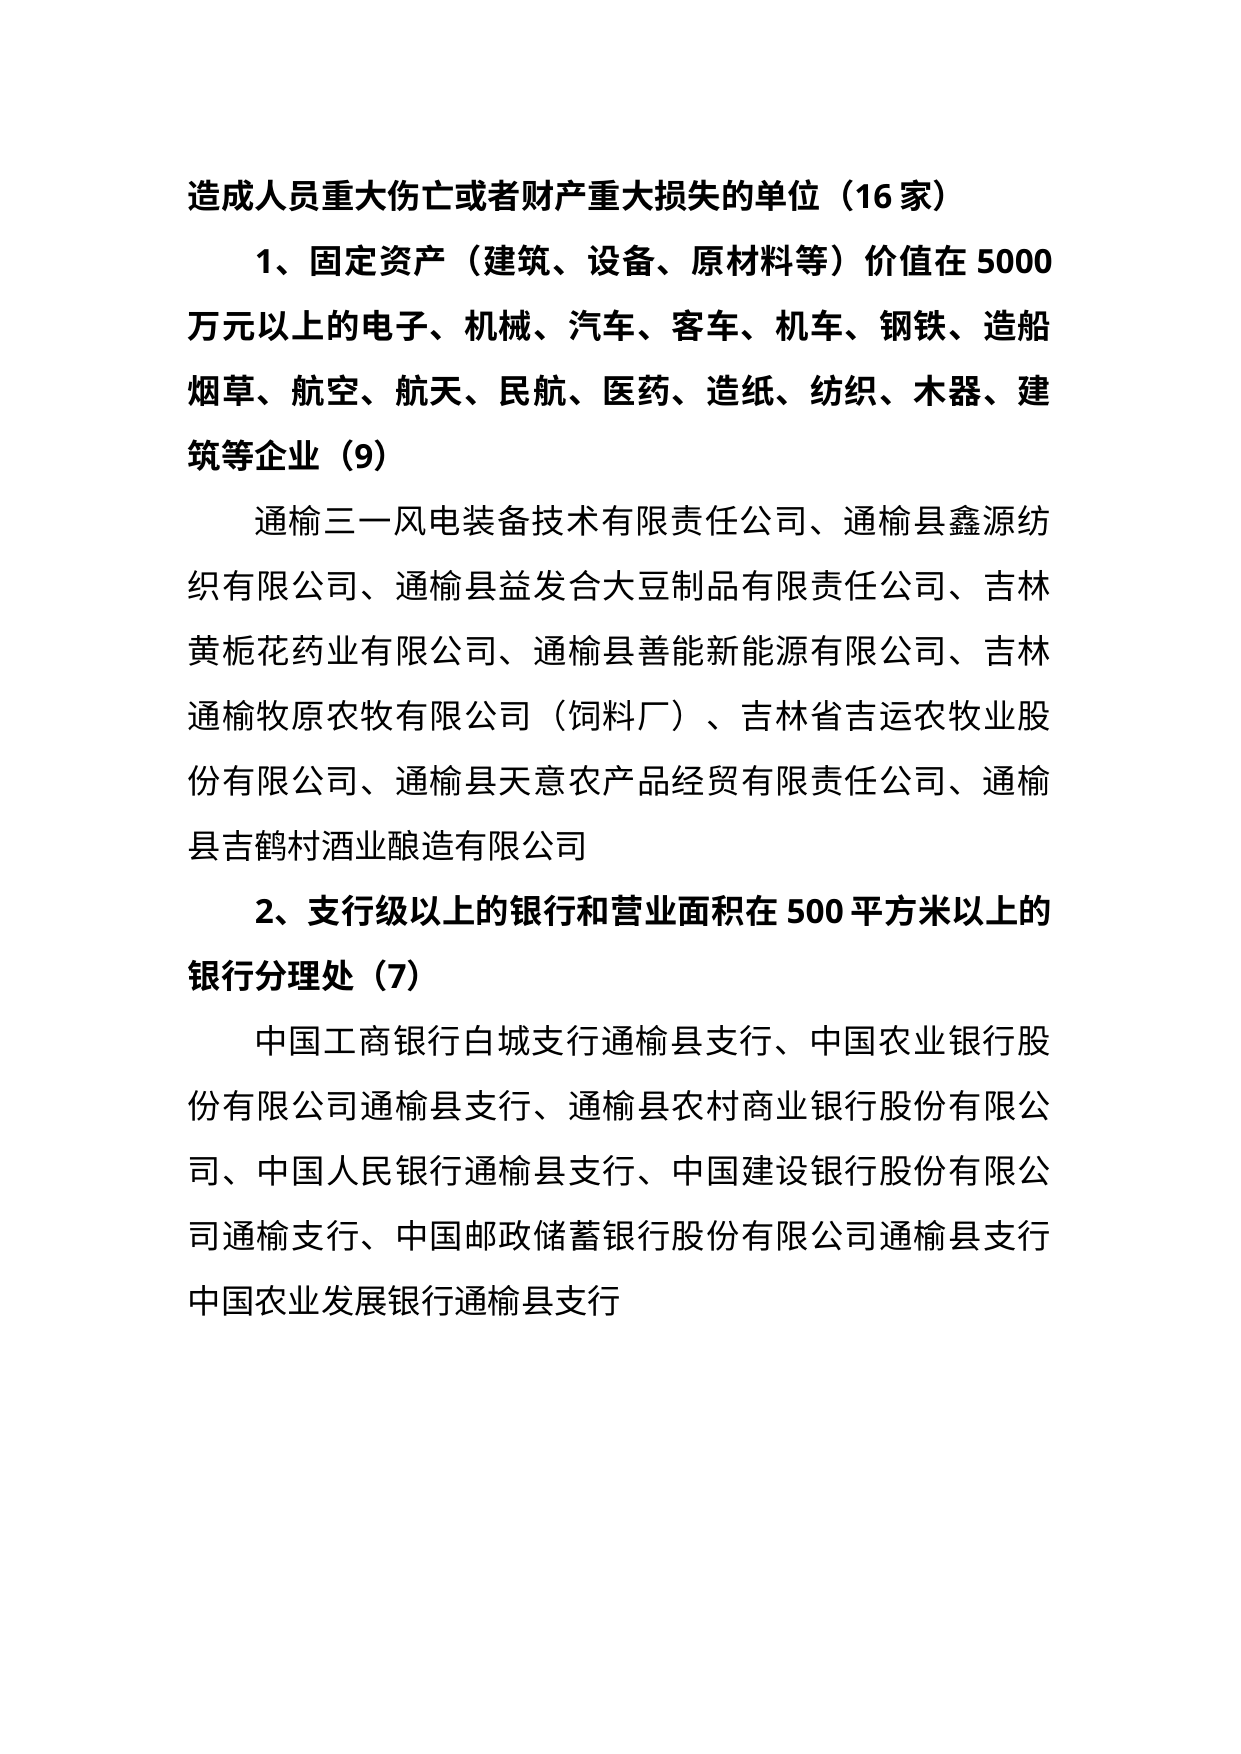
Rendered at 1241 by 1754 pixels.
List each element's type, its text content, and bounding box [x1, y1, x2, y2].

text 中国工商银行白城支行通榆县支行、中国农业银行股份有限公司通榆县支行、通榆县农村商业银行股份有限公司、中国人民银行通榆县支行、中国建设银行股份有限公司通榆支行、中国邮政储蓄银行股份有限公司通榆县支行、中国农业发展银行通榆县支行 [187, 1007, 1053, 1332]
text 通榆三一风电装备技术有限责任公司、通榆县鑫源纺织有限公司、通榆县益发合大豆制品有限责任公司、吉林黄栀花药业有限公司、通榆县善能新能源有限公司、吉林通榆牧原农牧有限公司（饲料厂）、吉林省吉运农牧业股份有限公司、通榆县天意农产品经贸有限责任公司、通榆县吉鹤村酒业酿造有限公司 [187, 487, 1053, 877]
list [187, 162, 1053, 227]
text 1、固定资产（建筑、设备、原材料等）价值在5000万元以上的电子、机械、汽车、客车、机车、钢铁、造船、烟草、航空、航天、民航、医药、造纸、纺织、木器、建筑等企业（9） [187, 227, 1053, 487]
text 2、支行级以上的银行和营业面积在500平方米以上的银行分理处（7） [187, 877, 1053, 1007]
